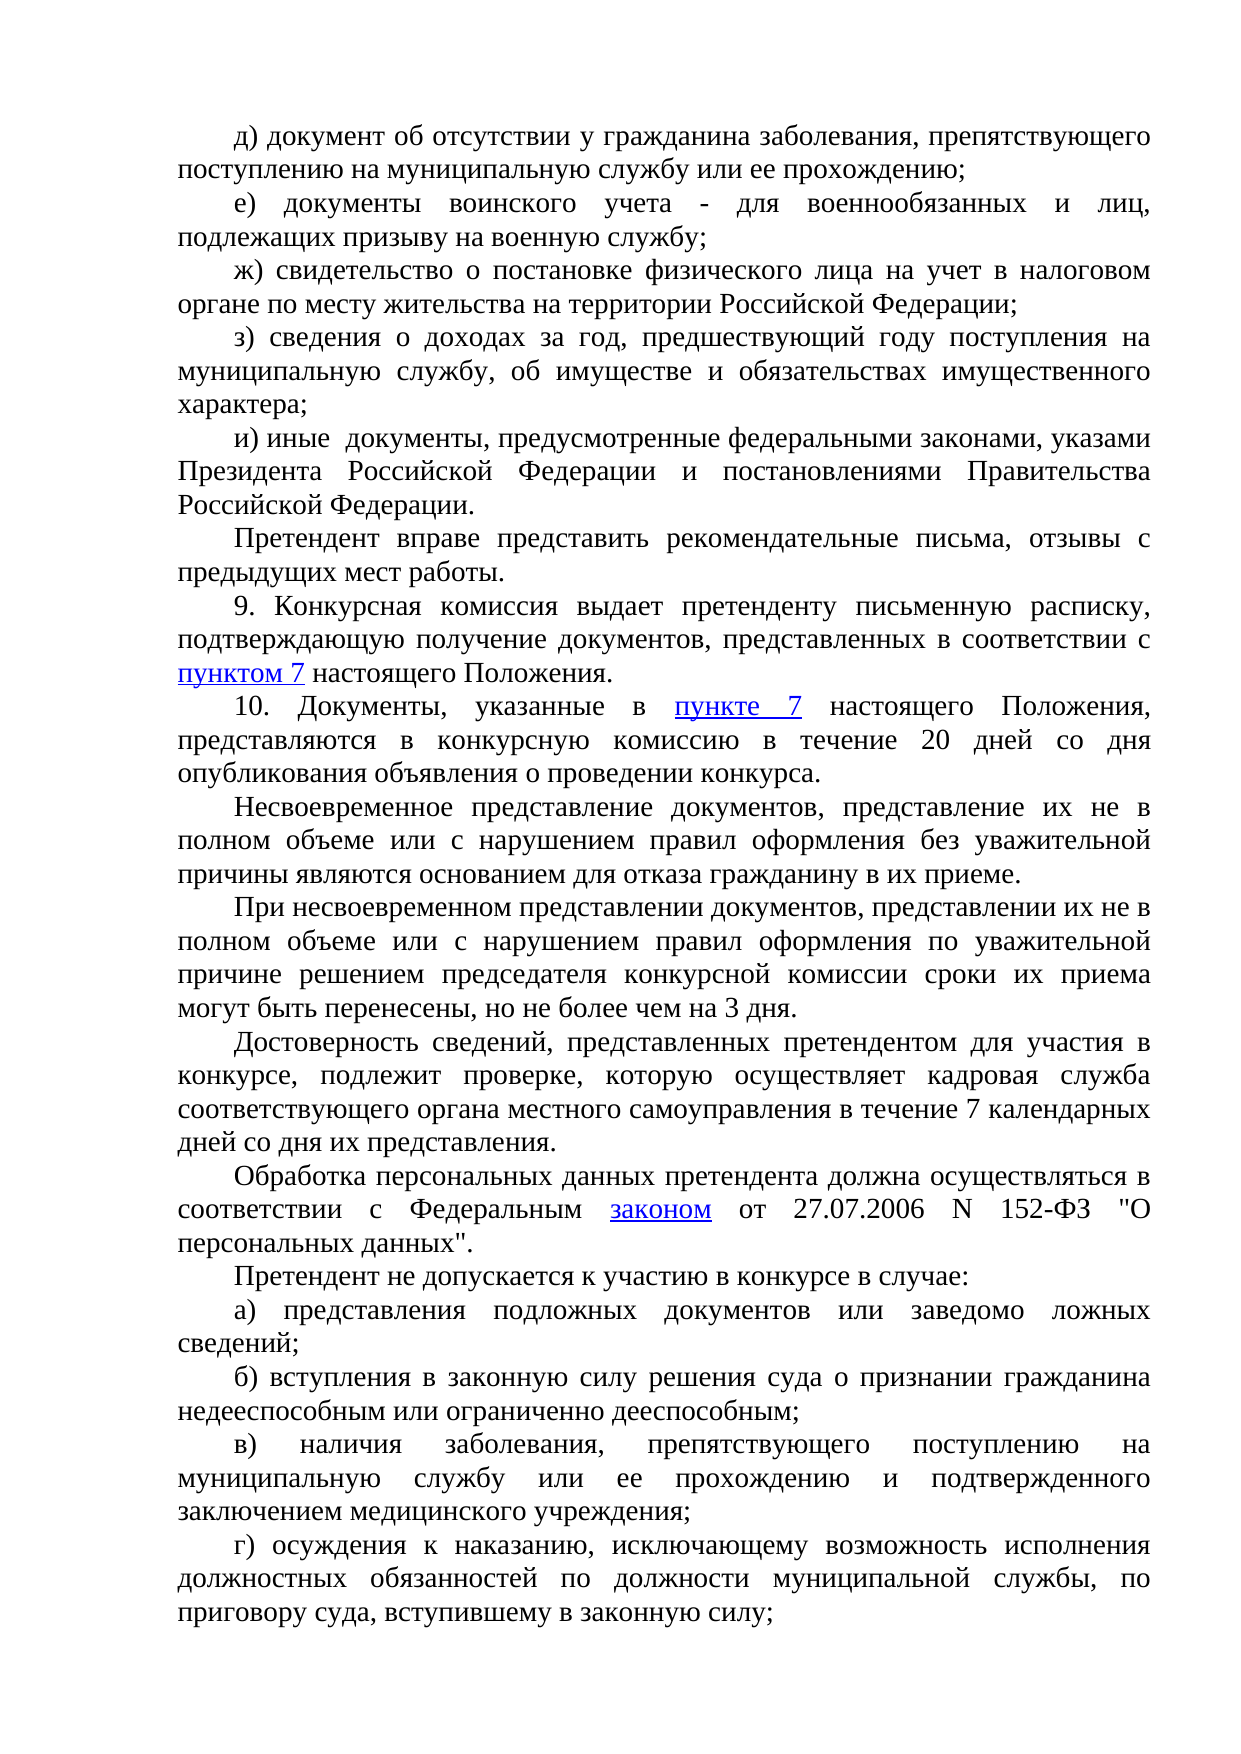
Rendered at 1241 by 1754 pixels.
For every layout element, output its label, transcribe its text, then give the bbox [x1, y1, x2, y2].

text б) вступления в законную силу решения суда о признании гражданина недееспособным или ограниченно дееспособным; [177, 1359, 1152, 1426]
text ж) свидетельство о постановке физического лица на учет в налоговом органе по месту жительства на территории Российской Федерации; [177, 252, 1152, 319]
text в) наличия заболевания, препятствующего поступлению на муниципальную службу или ее прохождению и подтвержденного заключением медицинского учреждения; [177, 1426, 1152, 1527]
text 9. Конкурсная комиссия выдает претенденту письменную расписку, подтверждающую получение документов, представленных в соответствии с пунктом 7 настоящего Положения. [177, 588, 1152, 688]
text При несвоевременном представлении документов, представлении их не в полном объеме или с нарушением правил оформления по уважительной причине решением председателя конкурсной комиссии сроки их приема могут быть перенесены, но не более чем на 3 дня. [177, 889, 1152, 1024]
text Достоверность сведений, представленных претендентом для участия в конкурсе, подлежит проверке, которую осуществляет кадровая служба соответствующего органа местного самоуправления в течение 7 календарных дней со дня их представления. [177, 1024, 1152, 1158]
text 10. Документы, указанные в пункте 7 настоящего Положения, представляются в конкурсную комиссию в течение 20 дней со дня опубликования объявления о проведении конкурса. [177, 688, 1152, 789]
text Несвоевременное представление документов, представление их не в полном объеме или с нарушением правил оформления без уважительной причины являются основанием для отказа гражданину в их приеме. [177, 789, 1152, 889]
text Обработка персональных данных претендента должна осуществляться в соответствии с Федеральным законом от 27.07.2006 N 152-ФЗ "О персональных данных". [177, 1158, 1152, 1258]
text Претендент не допускается к участию в конкурсе в случае: [177, 1258, 1152, 1292]
text з) сведения о доходах за год, предшествующий году поступления на муниципальную службу, об имуществе и обязательствах имущественного характера; [177, 319, 1152, 420]
text г) осуждения к наказанию, исключающему возможность исполнения должностных обязанностей по должности муниципальной службы, по приговору суда, вступившему в законную силу; [177, 1527, 1152, 1627]
text д) документ об отсутствии у гражданина заболевания, препятствующего поступлению на муниципальную службу или ее прохождению; [177, 118, 1152, 185]
text Претендент вправе представить рекомендательные письма, отзывы с предыдущих мест работы. [177, 521, 1152, 588]
text и) иные документы, предусмотренные федеральными законами, указами Президента Российской Федерации и постановлениями Правительства Российской Федерации. [177, 420, 1152, 521]
text а) представления подложных документов или заведомо ложных сведений; [177, 1292, 1152, 1359]
text е) документы воинского учета - для военнообязанных и лиц, подлежащих призыву на военную службу; [177, 185, 1152, 252]
